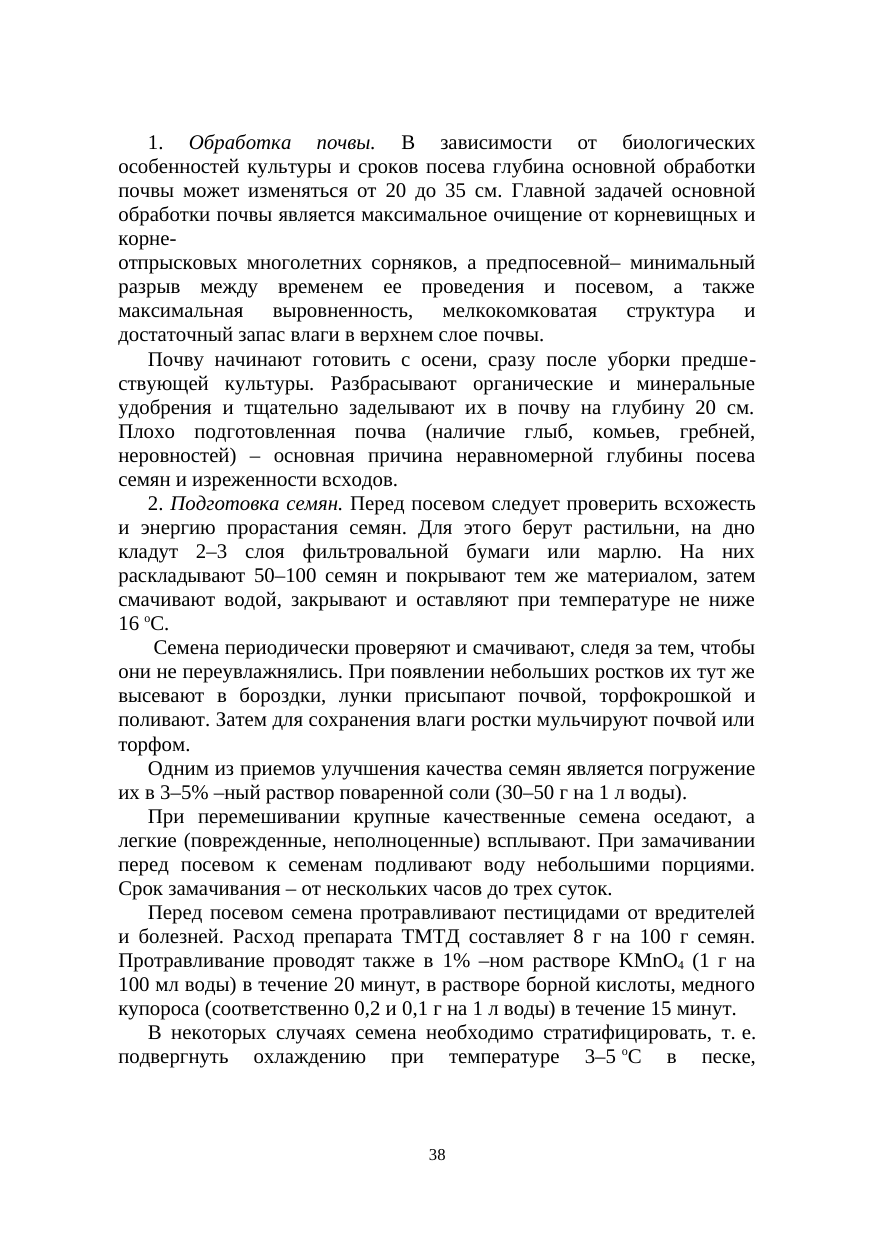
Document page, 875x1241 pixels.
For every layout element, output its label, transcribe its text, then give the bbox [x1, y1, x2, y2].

text Почву начинают готовить с осени, сразу после уборки предшествующей культуры. Разбрасывают органические и минеральные удобрения и тщательно заделывают их в почву на глубину . Плохо подготовленная почва (наличие глыб, комьев, гребней, неровностей) – основная причина неравномерной глубины посева семян и изреженности всходов. [118, 346, 756, 491]
text При перемешивании крупные качественные семена оседают, а легкие (поврежденные, неполноценные) всплывают. При замачивании перед посевом к семенам подливают воду небольшими порциями. Срок замачивания – от нескольких часов до трех суток. [118, 804, 756, 900]
text Перед посевом семена протравливают пестицидами от вредителей и болезней. Расход препарата ТМТД составляет на . Протравливание проводят также в 1% –ном растворе KMnO4 ( на 100 мл воды) в течение 20 минут, в растворе борной кислоты, медного купороса (соответственно 0,2 и на воды) в течение 15 минут. [118, 900, 756, 1020]
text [118, 1020, 756, 1068]
text Семена периодически проверяют и смачивают, следя за тем, чтобы они не переувлажнялись. При появлении небольших ростков их тут же высевают в бороздки, лунки присыпают почвой, торфокрошкой и поливают. Затем для сохранения влаги ростки мульчируют почвой или торфом. [118, 635, 756, 756]
text Одним из приемов улучшения качества семян является погружение их в 3–5% –ный раствор поваренной соли (30– на воды). [118, 756, 756, 804]
text 1. Обработка почвы. В зависимости от биологических особенностей культуры и сроков посева глубина основной обработки почвы может изменяться от 20 до . Главной задачей основной обработки почвы является максимальное очищение от корневищных и корне- отпрысковых многолетних сорняков, а предпосевной– минимальный разрыв между временем ее проведения и посевом, а также максимальная выровненность, мелкокомковатая структура и достаточный запас влаги в верхнем слое почвы. [118, 130, 756, 346]
text 2. Подготовка семян. Перед посевом следует проверить всхожесть и энергию прорастания семян. Для этого берут растильни, на дно кладут 2–3 слоя фильтровальной бумаги или марлю. На них раскладывают 50–100 семян и покрывают тем же материалом, затем смачивают водой, закрывают и оставляют при температуре не ниже 16 оС. [118, 491, 756, 635]
